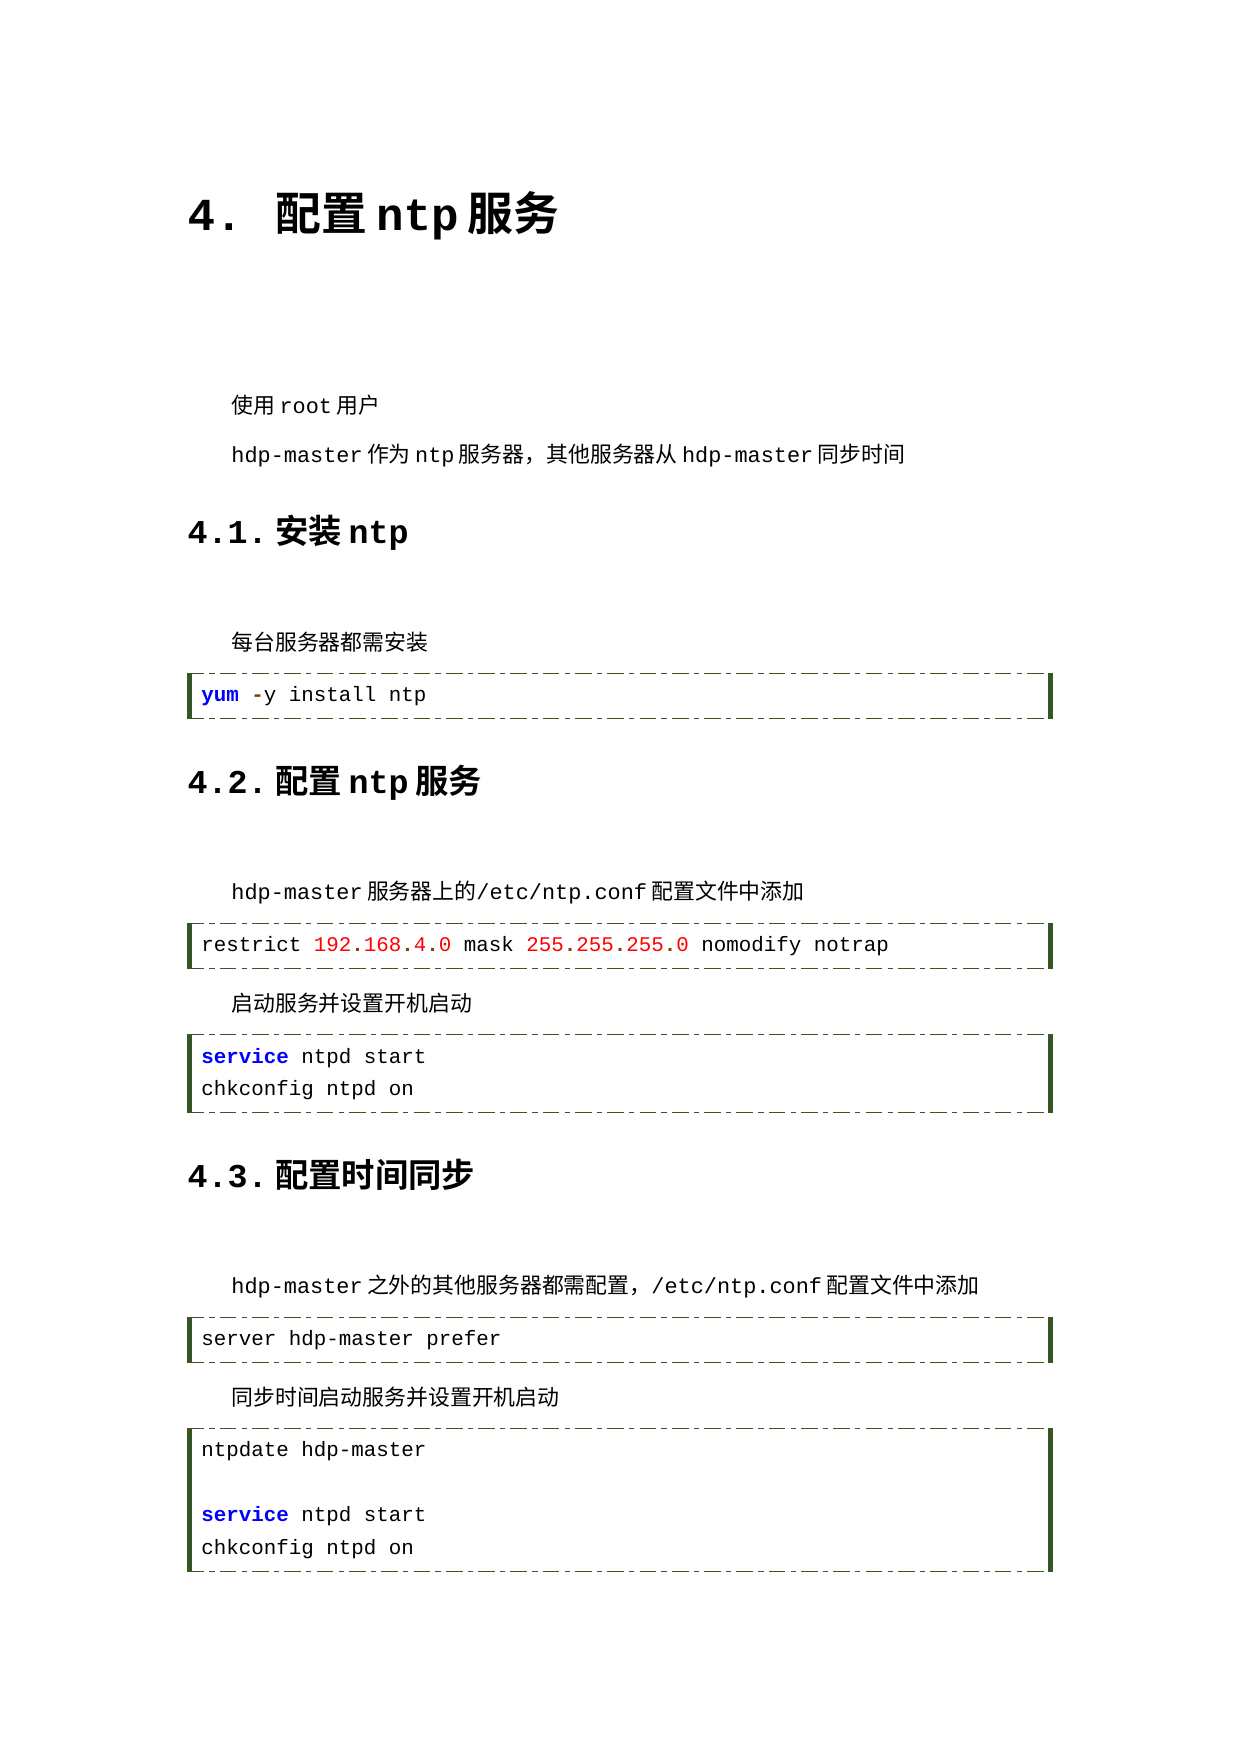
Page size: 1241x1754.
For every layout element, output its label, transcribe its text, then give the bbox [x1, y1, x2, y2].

text hdp-master作为ntp服务器，其他服务器从hdp-master同步时间 [187, 437, 1053, 469]
subtitle 配置ntp服务 [187, 162, 1053, 259]
table_header server hdp-master prefer [192, 1317, 1048, 1362]
text hdp-master服务器上的/etc/ntp.conf配置文件中添加 [187, 874, 1053, 907]
subtitle 配置ntp服务 [187, 746, 1053, 811]
text hdp-master之外的其他服务器都需配置，/etc/ntp.conf配置文件中添加 [187, 1268, 1053, 1300]
text 启动服务并设置开机启动 [187, 986, 1053, 1018]
text 同步时间启动服务并设置开机启动 [187, 1379, 1053, 1412]
subtitle 配置时间同步 [187, 1140, 1053, 1205]
table_header ntpdate hdp-master service ntpd start chkconfig ntpd on [192, 1428, 1048, 1571]
text 使用root用户 [187, 388, 1053, 421]
subtitle 安装ntp [187, 497, 1053, 562]
text 每台服务器都需安装 [187, 624, 1053, 657]
table_header yum -y install ntp [192, 673, 1048, 718]
table_header restrict 192.168.4.0 mask 255.255.255.0 nomodify notrap [192, 923, 1048, 968]
table_header service ntpd start chkconfig ntpd on [192, 1034, 1048, 1112]
